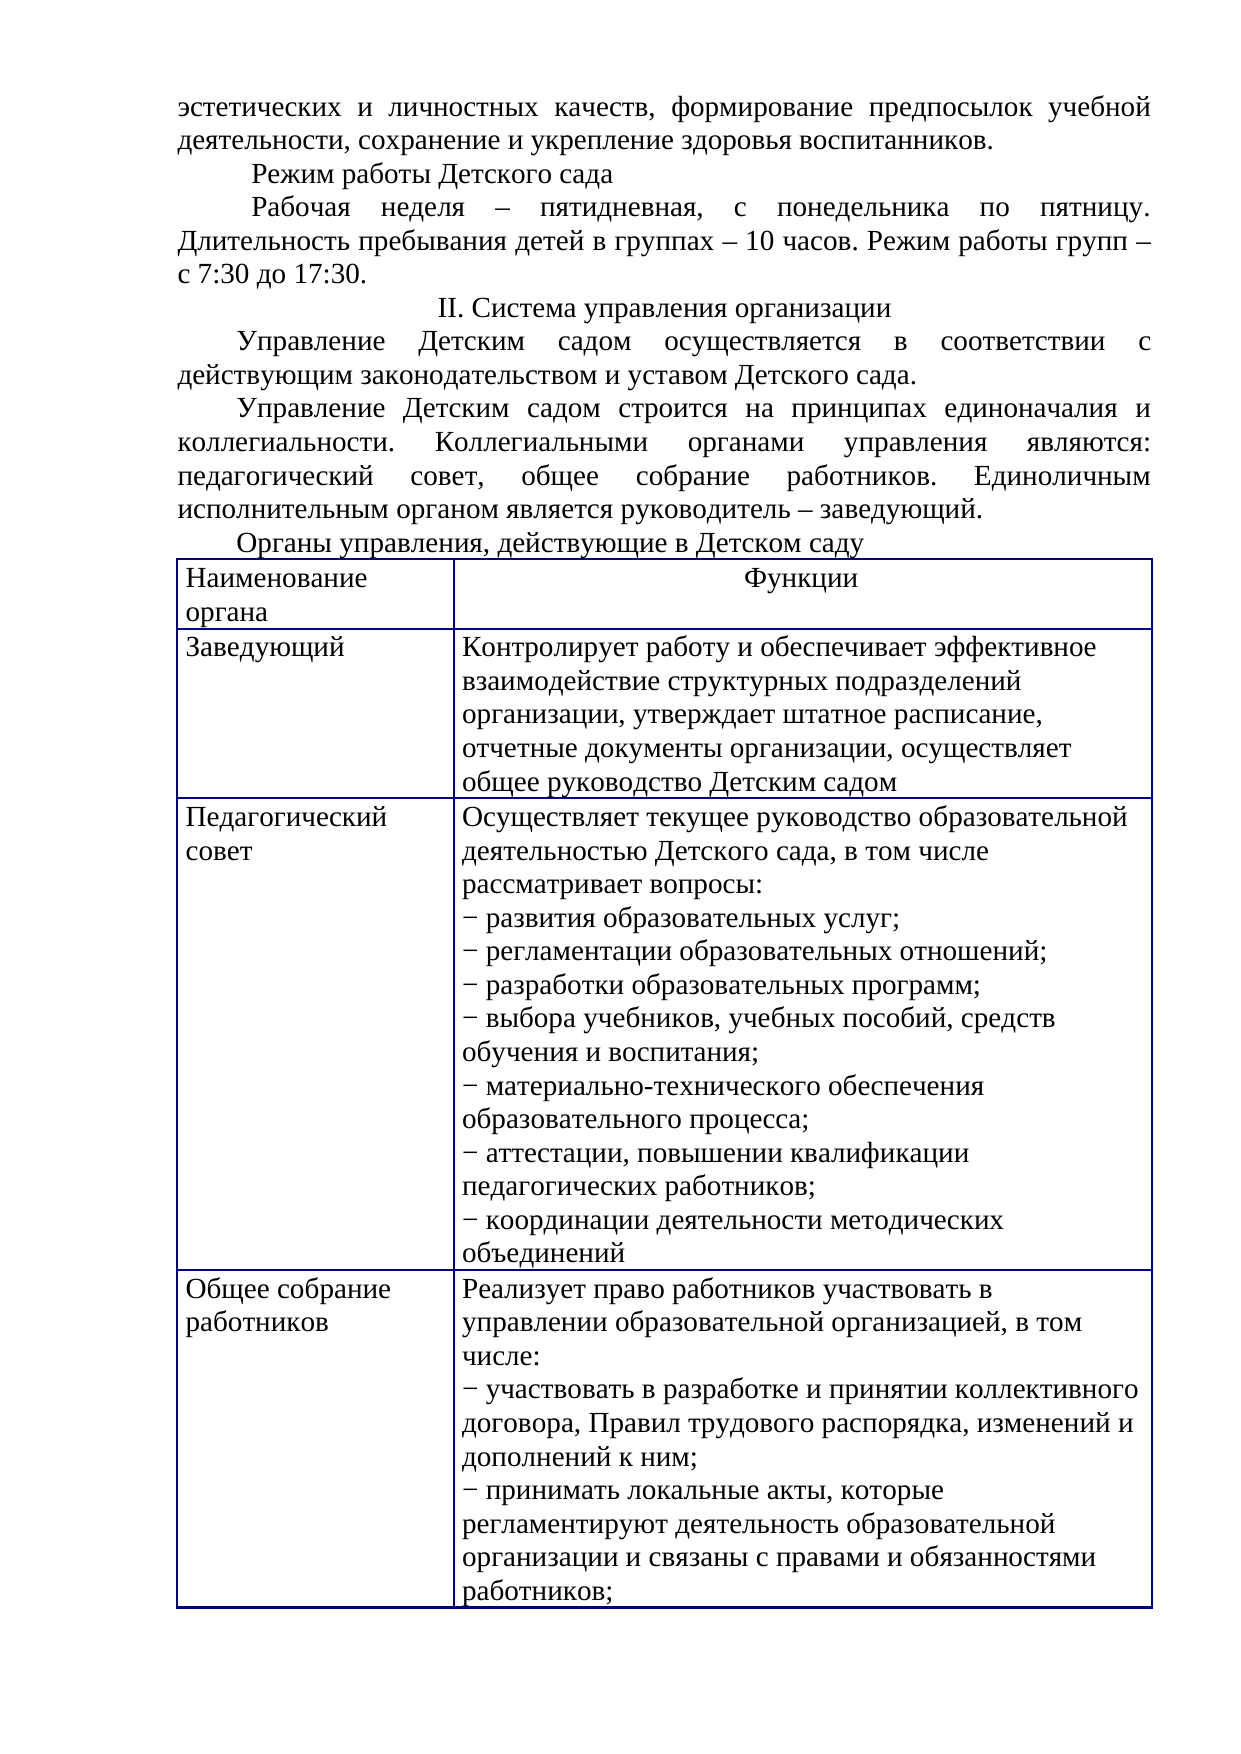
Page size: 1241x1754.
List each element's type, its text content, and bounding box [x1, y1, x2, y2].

table_cell Осуществляет текущее руководство образовательной деятельностью Детского сада, в том числе рассматривает вопросы: − развития образовательных услуг; − регламентации образовательных отношений; − разработки образовательных программ; − выбора учебников, учебных пособий, средств обучения и воспитания; − материально-технического обеспечения образовательного процесса; − аттестации, повышении квалификации педагогических работников; − координации деятельности методических объединений [455, 799, 1151, 1269]
table_header Наименование органа [178, 560, 453, 627]
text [177, 89, 1152, 156]
table_header Функции [455, 560, 1151, 627]
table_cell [455, 1271, 1151, 1606]
text Рабочая неделя – пятидневная, с понедельника по пятницу. Длительность пребывания детей в группах – 10 часов. Режим работы групп – с 7:30 до 17:30. [177, 189, 1152, 290]
text Управление Детским садом осуществляется в соответствии с действующим законодательством и уставом Детского сада. [177, 323, 1152, 391]
table_cell Педагогический совет [178, 799, 453, 1269]
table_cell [178, 1271, 453, 1606]
table_cell Заведующий [178, 630, 453, 797]
text II. Система управления организации [177, 290, 1152, 323]
table_cell Контролирует работу и обеспечивает эффективное взаимодействие структурных подразделений организации, утверждает штатное расписание, отчетные документы организации, осуществляет общее руководство Детским садом [455, 630, 1151, 797]
text Режим работы Детского сада [177, 156, 1152, 189]
text Органы управления, действующие в Детском саду [177, 525, 1152, 558]
text Управление Детским садом строится на принципах единоначалия и коллегиальности. Коллегиальными органами управления являются: педагогический совет, общее собрание работников. Единоличным исполнительным органом является руководитель – заведующий. [177, 391, 1152, 525]
